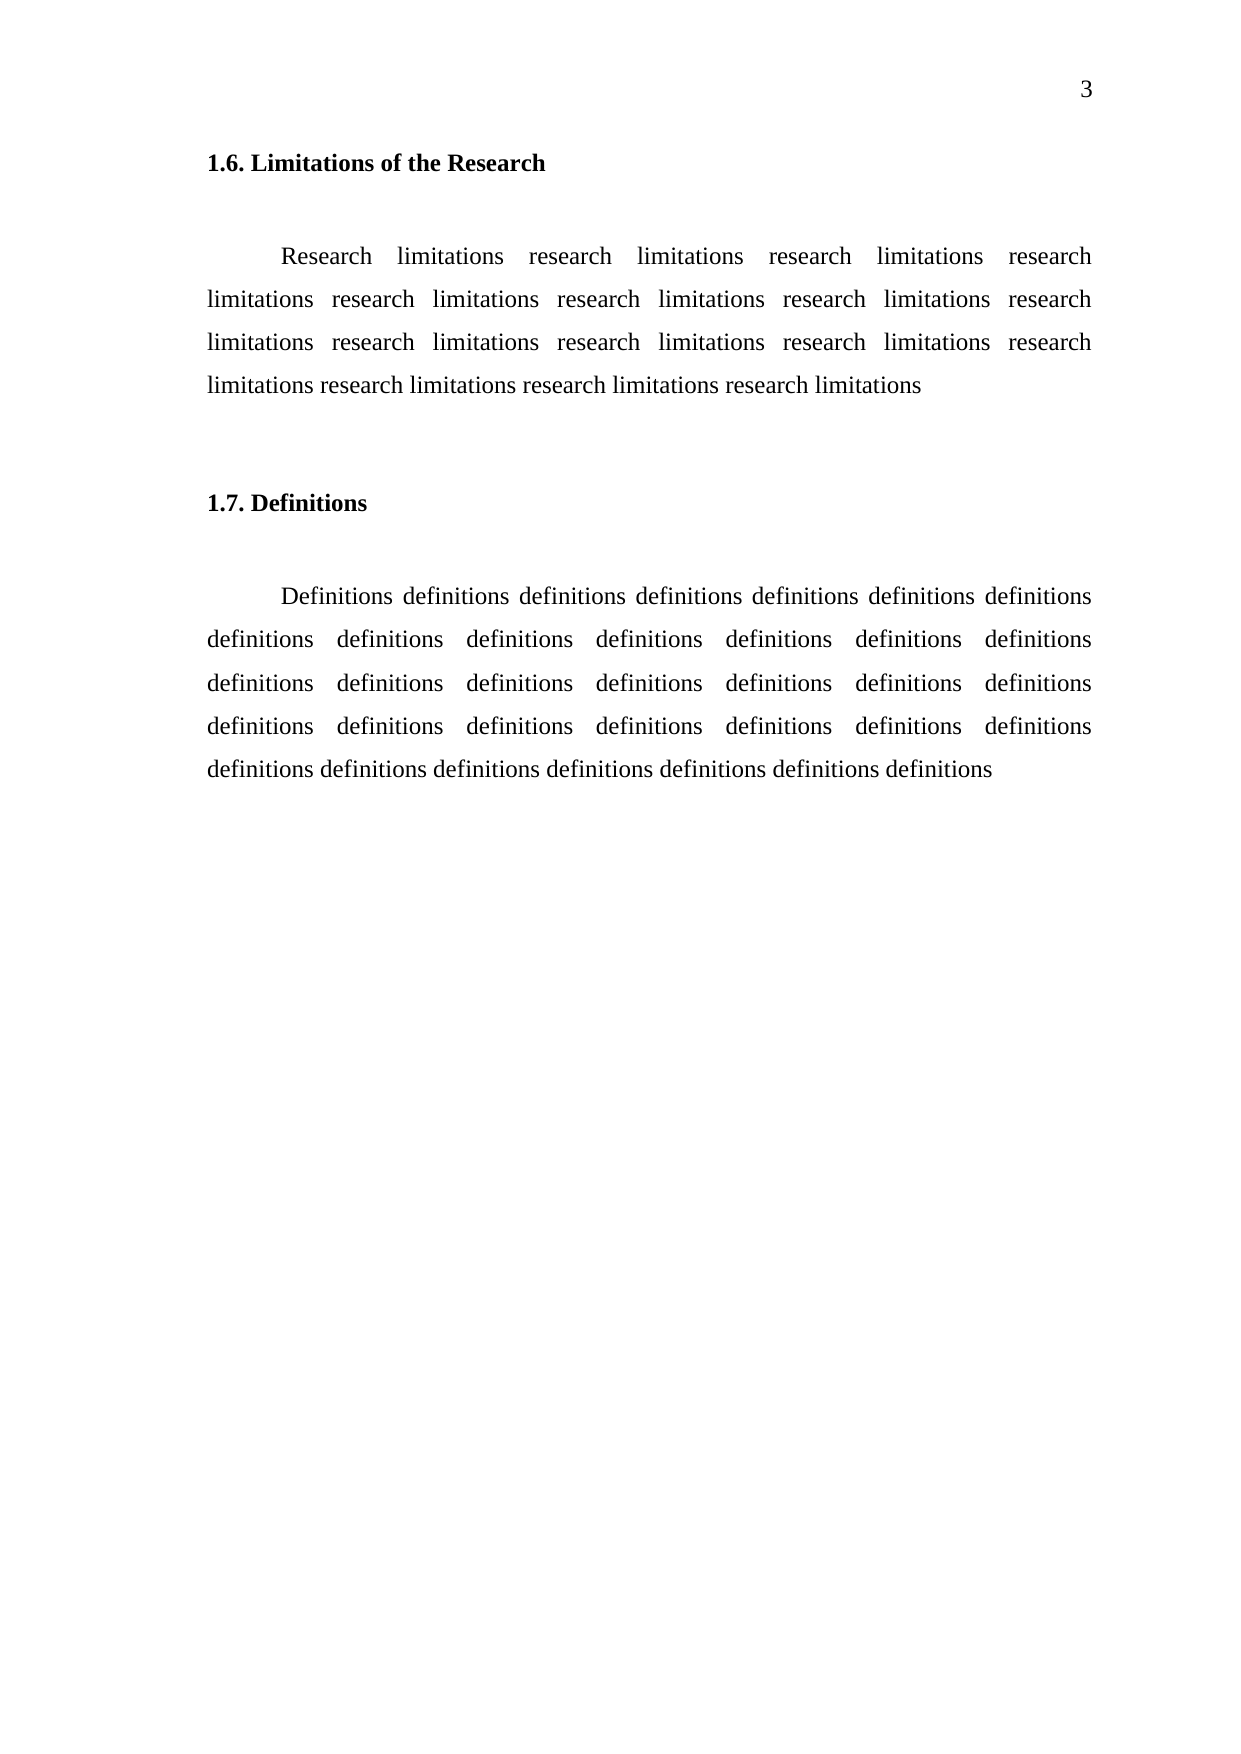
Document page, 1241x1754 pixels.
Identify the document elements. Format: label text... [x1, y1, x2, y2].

text Definitions definitions definitions definitions definitions definitions definitions definitions definitions definitions definitions definitions definitions definitions definitions definitions definitions definitions definitions definitions definitions definitions definitions definitions definitions definitions definitions definitions definitions definitions definitions definitions definitions definitions definitions [207, 581, 1092, 783]
subtitle 1.6. Limitations of the Research [207, 148, 1092, 176]
subtitle 1.7. Definitions [207, 488, 1092, 517]
text Research limitations research limitations research limitations research limitations research limitations research limitations research limitations research limitations research limitations research limitations research limitations research limitations research limitations research limitations research limitations [207, 241, 1092, 399]
